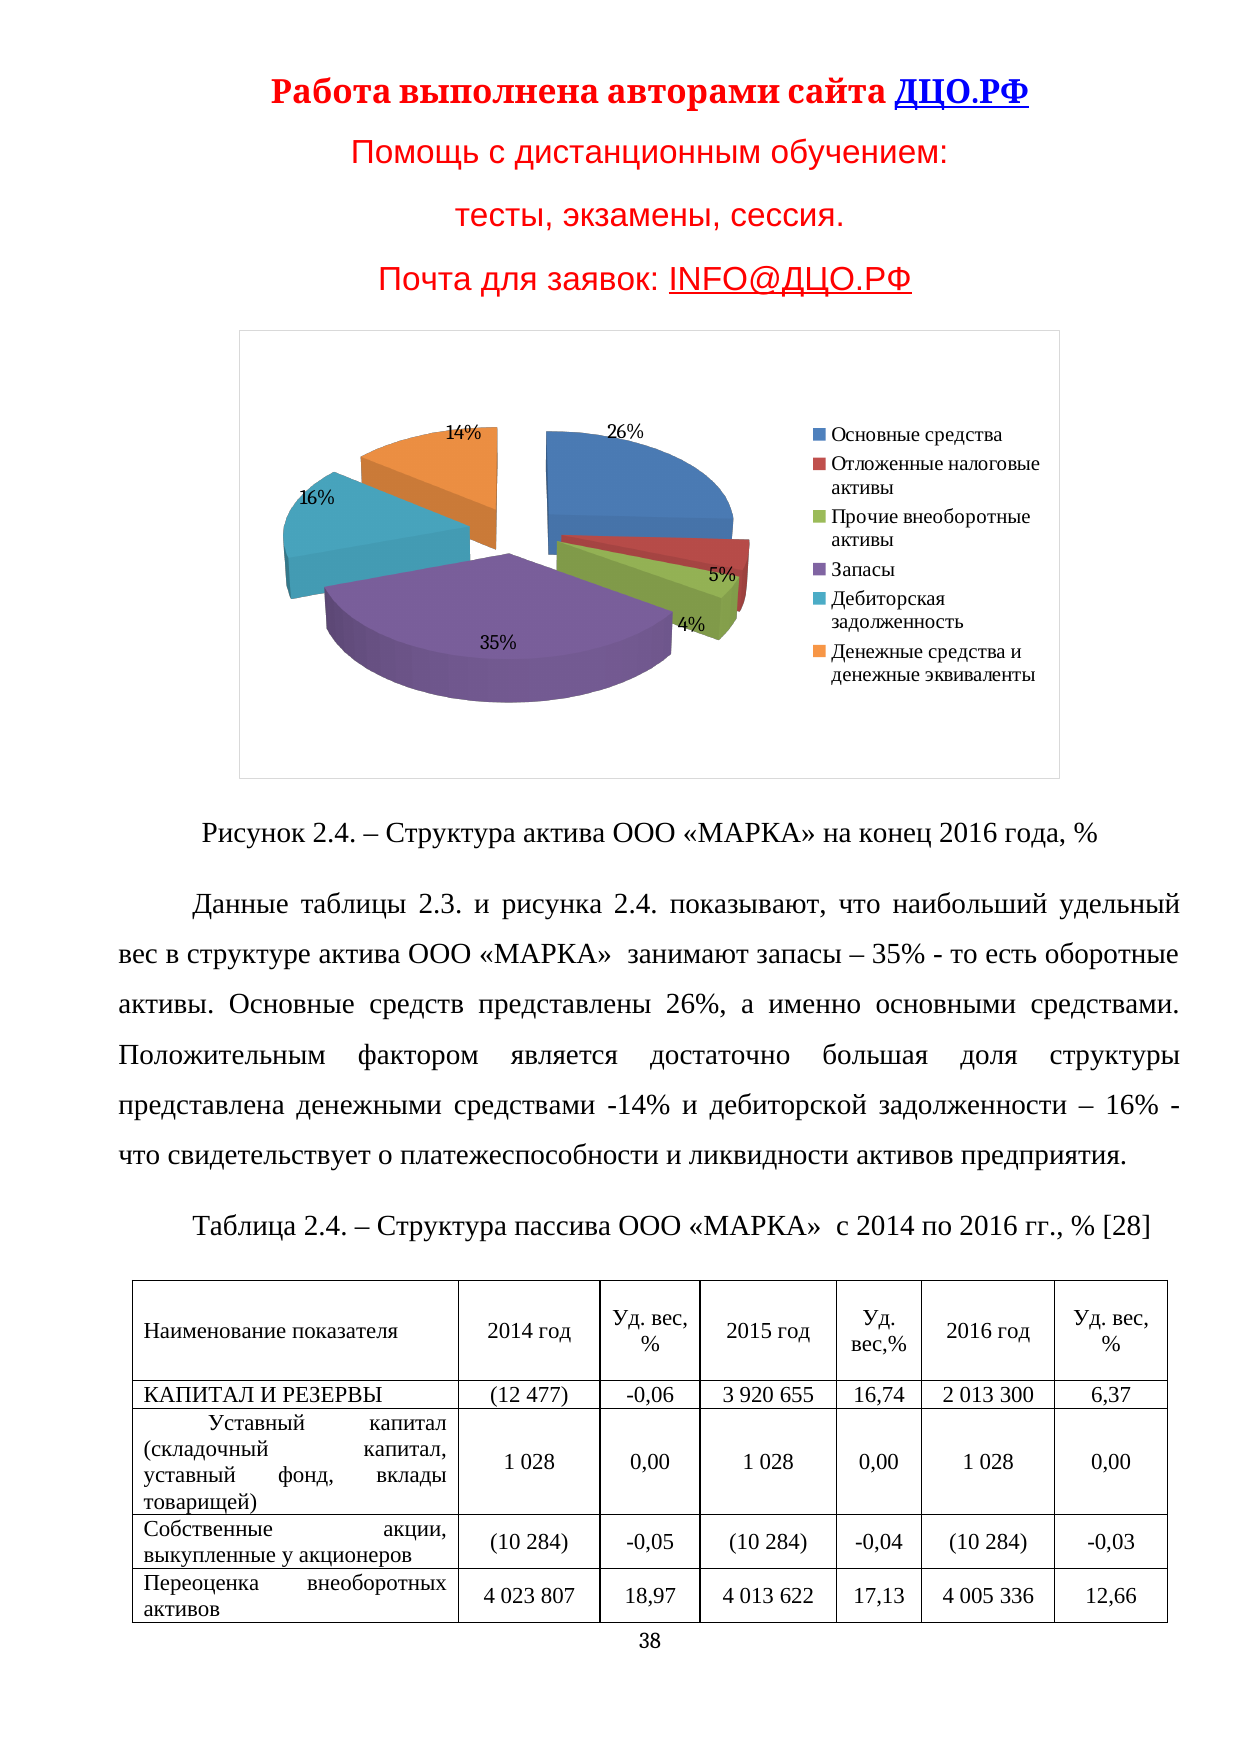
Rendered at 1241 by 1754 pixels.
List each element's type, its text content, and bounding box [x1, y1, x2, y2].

table_cell 0,00 [837, 1409, 921, 1514]
table_cell Переоценка внеоборотных активов [133, 1569, 458, 1622]
table_cell 2 013 300 [922, 1381, 1054, 1408]
table_header Наименование показателя [133, 1281, 458, 1380]
text Рисунок 2.4. – Структура актива ООО «МАРКА» на конец 2016 года, % [118, 815, 1181, 848]
table_cell 18,97 [601, 1569, 699, 1622]
table_cell -0,06 [601, 1381, 699, 1408]
table_cell 6,37 [1055, 1381, 1167, 1408]
table_cell 1 028 [922, 1409, 1054, 1514]
table_cell 1 028 [701, 1409, 836, 1514]
table_cell 12,66 [1055, 1569, 1167, 1622]
table_cell КАПИТАЛ И РЕЗЕРВЫ [133, 1381, 458, 1408]
table_cell 3 920 655 [701, 1381, 836, 1408]
table_header Уд. вес,% [601, 1281, 699, 1380]
table_cell 0,00 [601, 1409, 699, 1514]
table_cell 4 013 622 [701, 1569, 836, 1622]
text Данные таблицы 2.3. и рисунка 2.4. показывают, что наибольший удельный вес в структуре актива ООО «МАРКА» занимают запасы – 35% - то есть оборотные активы. Основные средств представлены 26%, а именно основными средствами. Положительным фактором является достаточно большая доля структуры представлена денежными средствами -14% и дебиторской задолженности – 16% - что свидетельствует о платежеспособности и ликвидности активов предприятия. [118, 886, 1181, 1171]
table_cell 17,13 [837, 1569, 921, 1622]
table_cell Уставный капитал (складочный капитал, уставный фонд, вклады товарищей) [133, 1409, 458, 1514]
table_cell 16,74 [837, 1381, 921, 1408]
table_cell -0,03 [1055, 1515, 1167, 1568]
table_header 2016 год [922, 1281, 1054, 1380]
table_header 2014 год [459, 1281, 599, 1380]
table_cell -0,05 [601, 1515, 699, 1568]
table_header 2015 год [701, 1281, 836, 1380]
table_cell Собственные акции, выкупленные у акционеров [133, 1515, 458, 1568]
table_cell -0,04 [837, 1515, 921, 1568]
table_header Уд. вес,% [837, 1281, 921, 1380]
text Таблица 2.4. – Структура пассива ООО «МАРКА» с 2014 по 2016 гг., % [28] [118, 1208, 1181, 1242]
table_cell (12 477) [459, 1381, 599, 1408]
table_cell (10 284) [922, 1515, 1054, 1568]
table_cell (10 284) [459, 1515, 599, 1568]
table_cell (10 284) [701, 1515, 836, 1568]
table_cell 1 028 [459, 1409, 599, 1514]
table_cell 4 023 807 [459, 1569, 599, 1622]
table_cell 0,00 [1055, 1409, 1167, 1514]
table_cell 4 005 336 [922, 1569, 1054, 1622]
table_header Уд. вес,% [1055, 1281, 1167, 1380]
